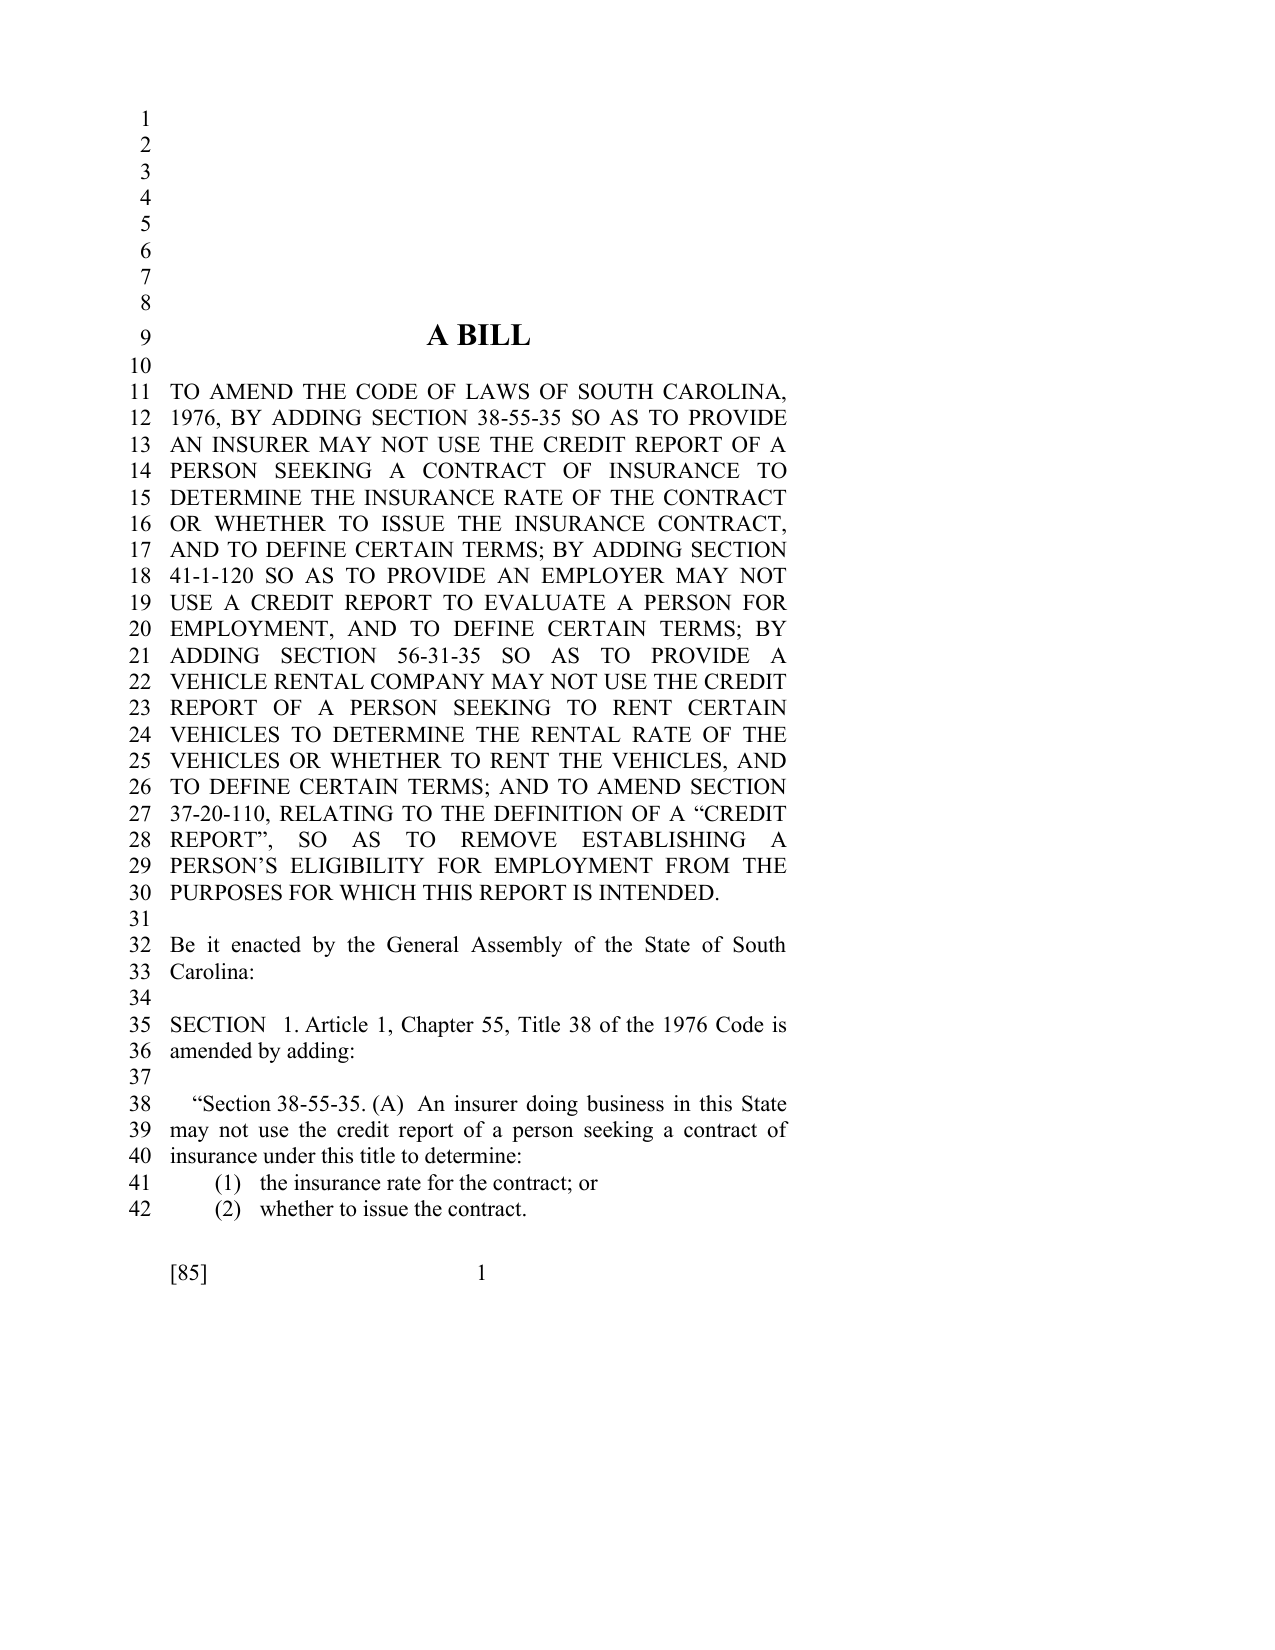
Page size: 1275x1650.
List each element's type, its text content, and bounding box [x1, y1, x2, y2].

text “Section 38-55-35. (A) An insurer doing business in this State may not use the credit report of a person seeking a contract of insurance under this title to determine: [169, 1090, 787, 1169]
text Be it enacted by the General Assembly of the State of South Carolina: [169, 932, 787, 984]
text TO AMEND THE CODE OF LAWS OF SOUTH CAROLINA, 1976, BY ADDING SECTION 38-55-35 SO AS TO PROVIDE AN INSURER MAY NOT USE THE CREDIT REPORT OF A PERSON SEEKING A CONTRACT OF INSURANCE TO DETERMINE THE INSURANCE RATE OF THE CONTRACT OR WHETHER TO ISSUE THE INSURANCE CONTRACT, AND TO DEFINE CERTAIN TERMS; BY ADDING SECTION 41-1-120 SO AS TO PROVIDE AN EMPLOYER MAY NOT USE A CREDIT REPORT TO EVALUATE A PERSON FOR EMPLOYMENT, AND TO DEFINE CERTAIN TERMS; BY ADDING SECTION 56-31-35 SO AS TO PROVIDE A VEHICLE RENTAL COMPANY MAY NOT USE THE CREDIT REPORT OF A PERSON SEEKING TO RENT CERTAIN VEHICLES TO DETERMINE THE RENTAL RATE OF THE VEHICLES OR WHETHER TO RENT THE VEHICLES, AND TO DEFINE CERTAIN TERMS; AND TO AMEND SECTION 37-20-110, RELATING TO THE DEFINITION OF A “CREDIT REPORT”, SO AS TO REMOVE ESTABLISHING A PERSON’S ELIGIBILITY FOR EMPLOYMENT FROM THE PURPOSES FOR WHICH THIS REPORT IS INTENDED. [169, 378, 787, 905]
text (2) whether to issue the contract. [169, 1195, 787, 1221]
text (1) the insurance rate for the contract; or [169, 1169, 787, 1195]
text SECTION 1. Article 1, Chapter 55, Title 38 of the 1976 Code is amended by adding: [169, 1011, 787, 1063]
text A BILL [169, 316, 787, 352]
